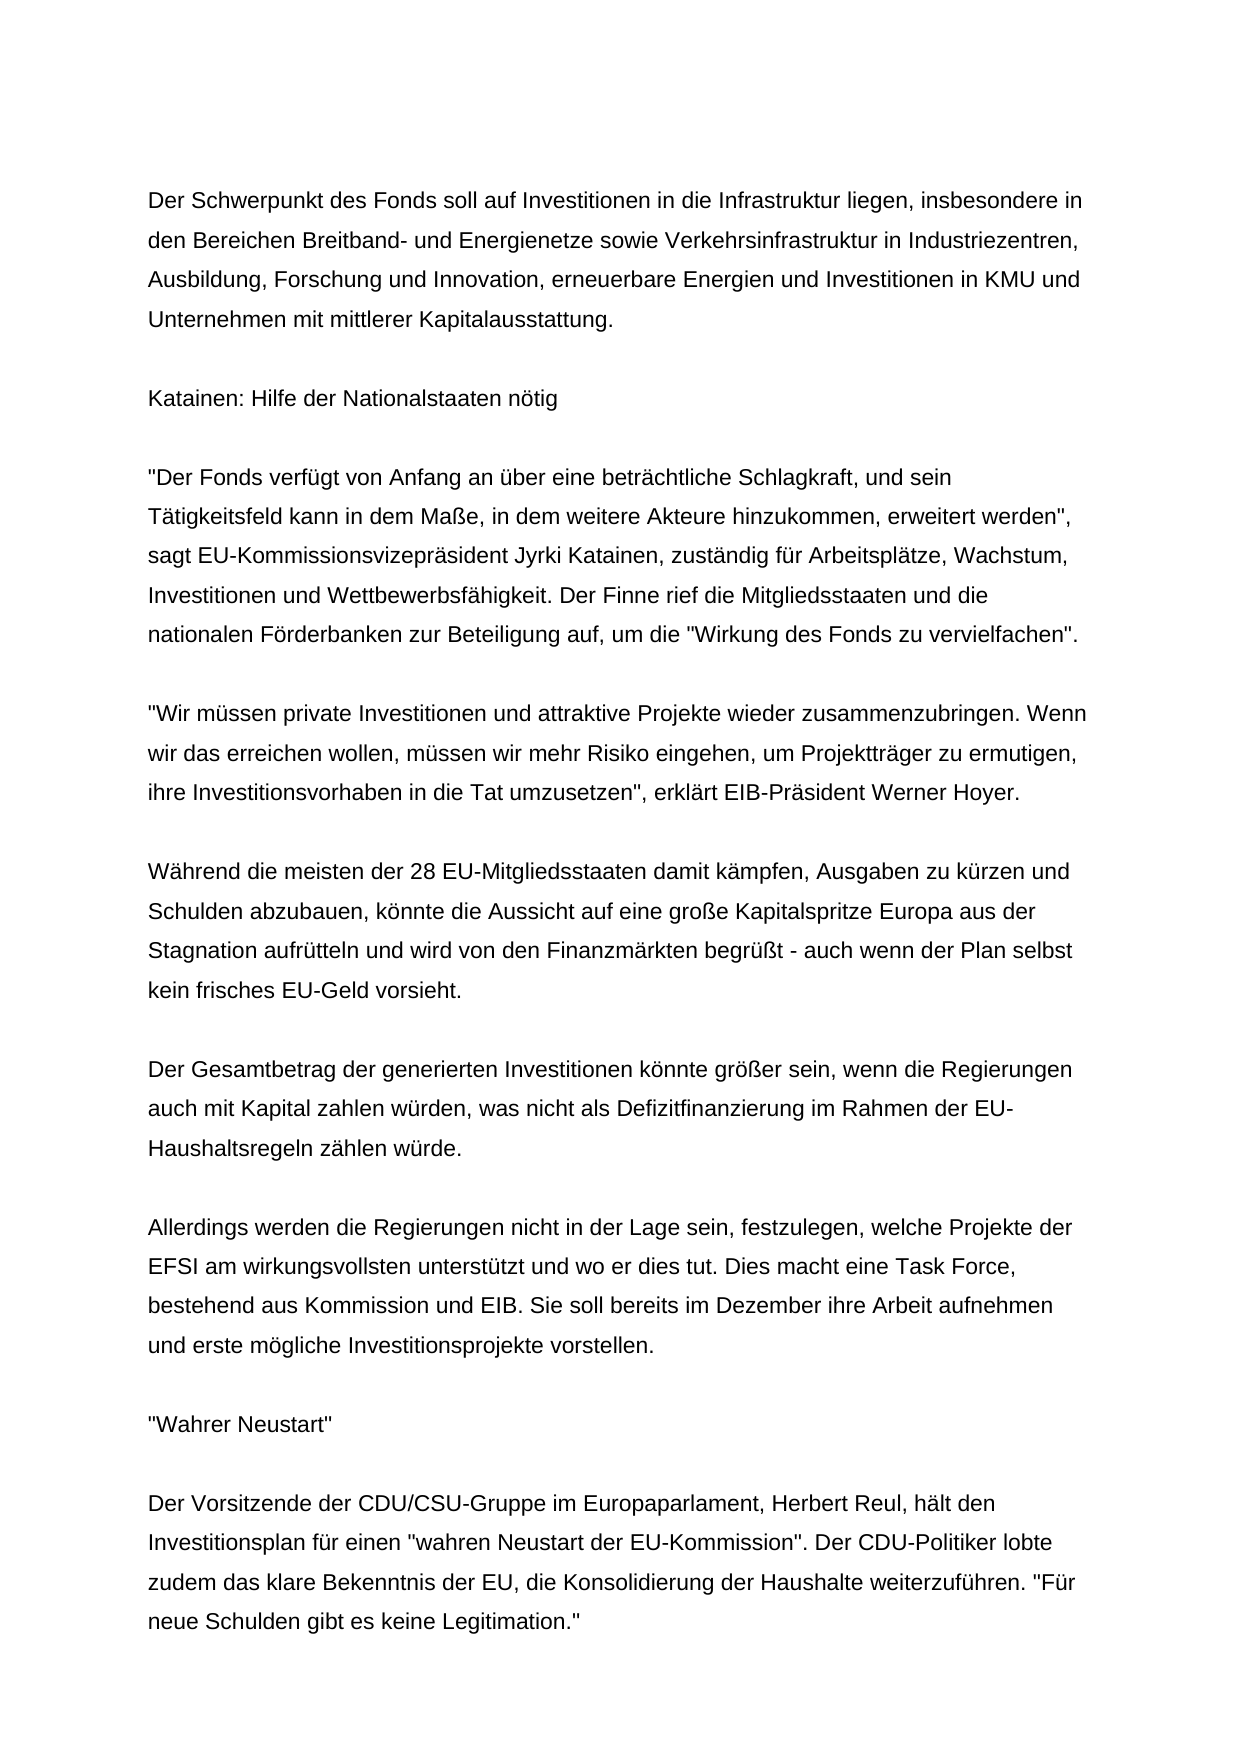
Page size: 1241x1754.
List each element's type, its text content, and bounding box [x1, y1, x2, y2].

text Der Gesamtbetrag der generierten Investitionen könnte größer sein, wenn die Regierungen auch mit Kapital zahlen würden, was nicht als Defizitfinanzierung im Rahmen der EU-Haushaltsregeln zählen würde. [148, 1056, 1093, 1161]
text "Wahrer Neustart" [148, 1411, 1093, 1437]
text Allerdings werden die Regierungen nicht in der Lage sein, festzulegen, welche Projekte der EFSI am wirkungsvollsten unterstützt und wo er dies tut. Dies macht eine Task Force, bestehend aus Kommission und EIB. Sie soll bereits im Dezember ihre Arbeit aufnehmen und erste mögliche Investitionsprojekte vorstellen. [148, 1213, 1093, 1358]
text Katainen: Hilfe der Nationalstaaten nötig [148, 384, 1093, 411]
text "Wir müssen private Investitionen und attraktive Projekte wieder zusammenzubringen. Wenn wir das erreichen wollen, müssen wir mehr Risiko eingehen, um Projektträger zu ermutigen, ihre Investitionsvorhaben in die Tat umzusetzen", erklärt EIB-Präsident Werner Hoyer. [148, 700, 1093, 806]
text Der Vorsitzende der CDU/CSU-Gruppe im Europaparlament, Herbert Reul, hält den Investitionsplan für einen "wahren Neustart der EU-Kommission". Der CDU-Politiker lobte zudem das klare Bekenntnis der EU, die Konsolidierung der Haushalte weiterzuführen. "Für neue Schulden gibt es keine Legitimation." [148, 1490, 1093, 1635]
text "Der Fonds verfügt von Anfang an über eine beträchtliche Schlagkraft, und sein Tätigkeitsfeld kann in dem Maße, in dem weitere Akteure hinzukommen, erweitert werden", sagt EU-Kommissionsvizepräsident Jyrki Katainen, zuständig für Arbeitsplätze, Wachstum, Investitionen und Wettbewerbsfähigkeit. Der Finne rief die Mitgliedsstaaten und die nationalen Förderbanken zur Beteiligung auf, um die "Wirkung des Fonds zu vervielfachen". [148, 463, 1093, 648]
text Während die meisten der 28 EU-Mitgliedsstaaten damit kämpfen, Ausgaben zu kürzen und Schulden abzubauen, könnte die Aussicht auf eine große Kapitalspritze Europa aus der Stagnation aufrütteln und wird von den Finanzmärkten begrüßt - auch wenn der Plan selbst kein frisches EU-Geld vorsieht. [148, 858, 1093, 1003]
text Der Schwerpunkt des Fonds soll auf Investitionen in die Infrastruktur liegen, insbesondere in den Bereichen Breitband- und Energienetze sowie Verkehrsinfrastruktur in Industriezentren, Ausbildung, Forschung und Innovation, erneuerbare Energien und Investitionen in KMU und Unternehmen mit mittlerer Kapitalausstattung. [148, 187, 1093, 332]
